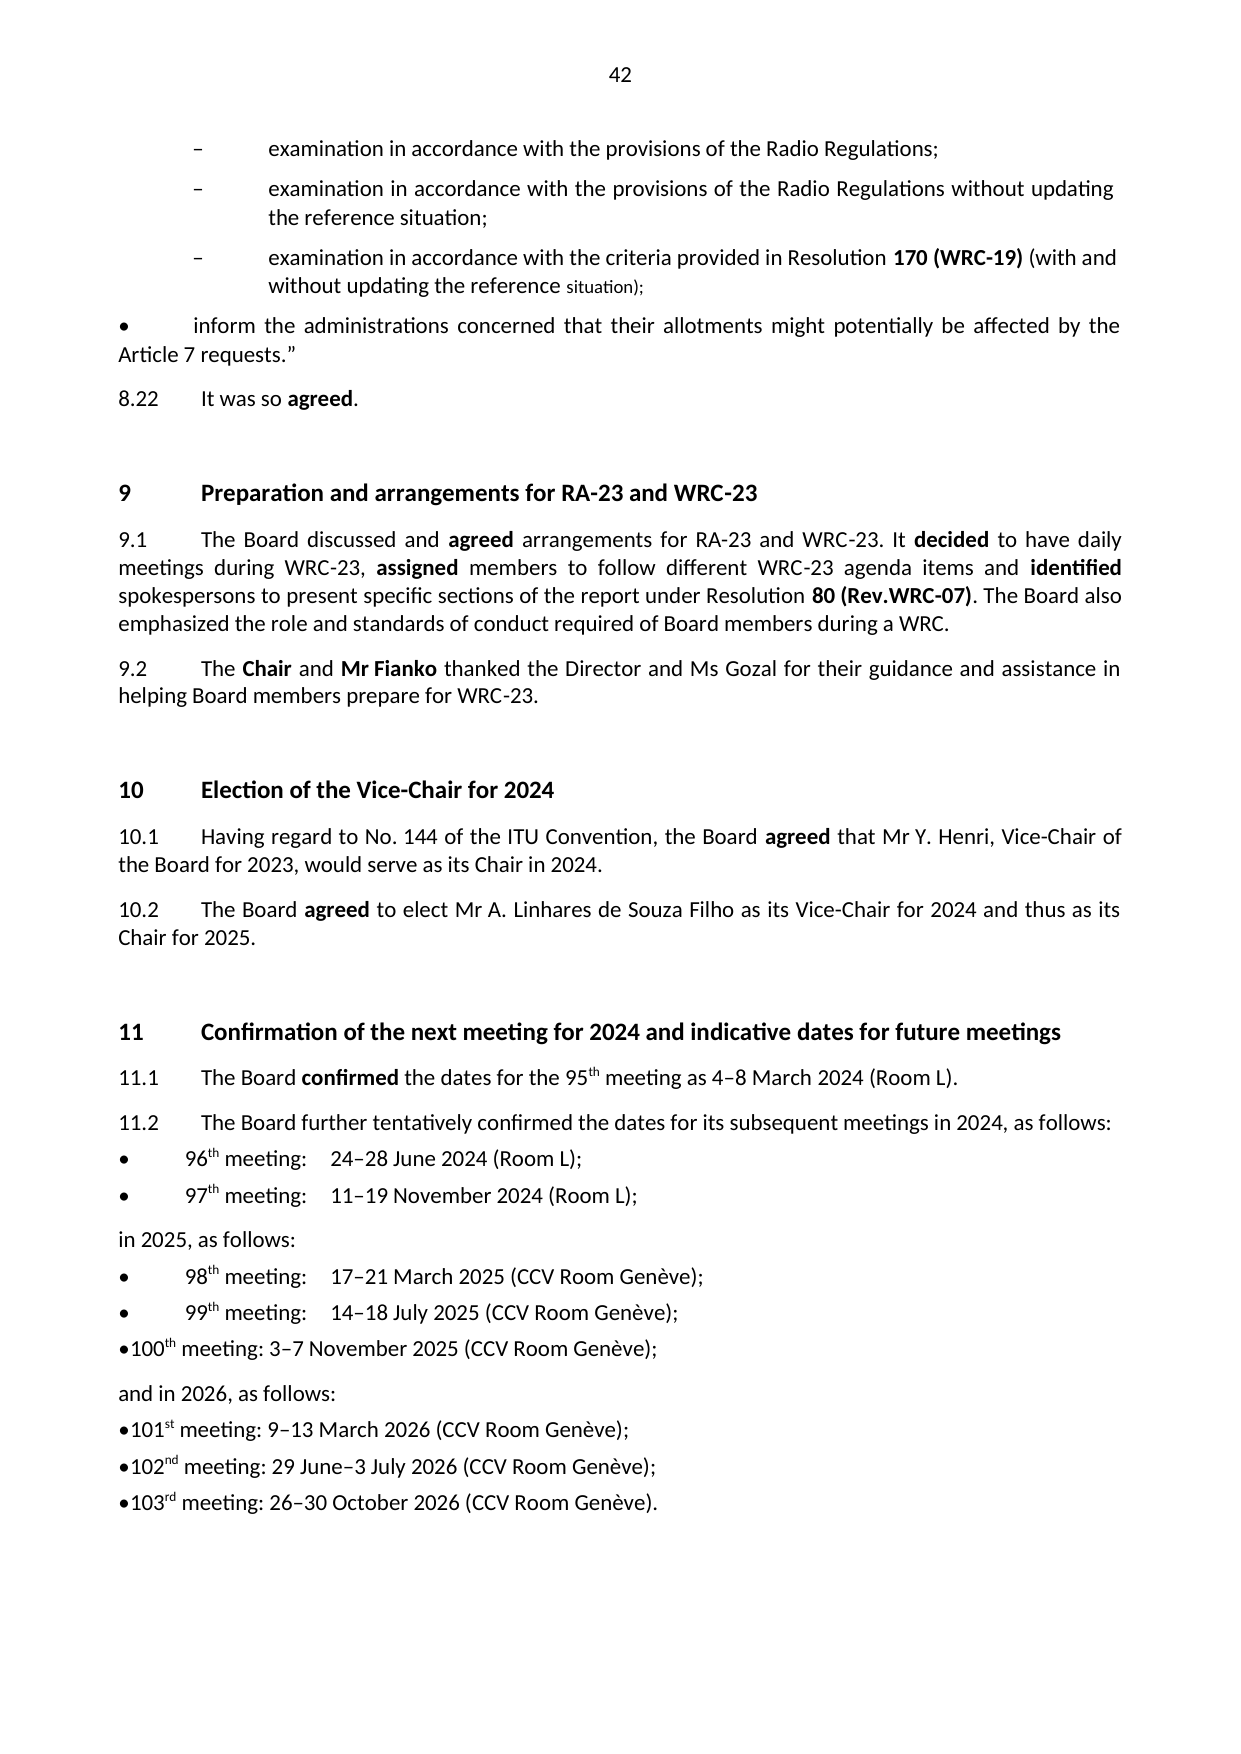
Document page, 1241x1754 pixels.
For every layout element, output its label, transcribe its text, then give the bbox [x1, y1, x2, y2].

text 10.1 Having regard to No. 144 of the ITU Convention, the Board agreed that Mr Y. Henri, Vice-Chair of the Board for 2023, would serve as its Chair in 2024. [118, 822, 1122, 878]
text 8.22 It was so agreed. [118, 384, 1122, 412]
text – examination in accordance with the provisions of the Radio Regulations; [192, 134, 1122, 162]
subtitle 9 Preparation and arrangements for RA-23 and WRC-23 [118, 475, 1122, 508]
subtitle 10 Election of the Vice-Chair for 2024 [118, 772, 1122, 806]
text in 2025, as follows: [118, 1226, 1122, 1253]
text • 103rd meeting: 26–30 October 2026 (CCV Room Genève). [118, 1488, 1122, 1516]
text • 102nd meeting: 29 June–3 July 2026 (CCV Room Genève); [118, 1452, 1122, 1480]
text • 101st meeting: 9–13 March 2026 (CCV Room Genève); [118, 1416, 1122, 1444]
text • inform the administrations concerned that their allotments might potentially be affected by the Article 7 requests.” [118, 312, 1122, 368]
subtitle 11 Confirmation of the next meeting for 2024 and indicative dates for future meetings [118, 1013, 1122, 1047]
text • 100th meeting: 3–7 November 2025 (CCV Room Genève); [118, 1334, 1122, 1363]
text 11.2 The Board further tentatively confirmed the dates for its subsequent meetings in 2024, as follows: [118, 1108, 1122, 1136]
text 11.1 The Board confirmed the dates for the 95th meeting as 4–8 March 2024 (Room L). [118, 1063, 1122, 1091]
text • 96th meeting: 24–28 June 2024 (Room L); [118, 1144, 1122, 1172]
text 9.1 The Board discussed and agreed arrangements for RA-23 and WRC-23. It decided to have daily meetings during WRC-23, assigned members to follow different WRC-23 agenda items and identified spokespersons to present specific sections of the report under Resolution 80 (Rev.WRC-07). The Board also emphasized the role and standards of conduct required of Board members during a WRC. [118, 525, 1122, 637]
text – examination in accordance with the provisions of the Radio Regulations without updating the reference situation; [192, 174, 1122, 231]
text and in 2026, as follows: [118, 1379, 1122, 1407]
text • 97th meeting: 11–19 November 2024 (Room L); [118, 1181, 1122, 1209]
text • 99th meeting: 14–18 July 2025 (CCV Room Genève); [118, 1298, 1122, 1326]
text – examination in accordance with the criteria provided in Resolution 170 (WRC-19) (with and without updating the reference situation); [192, 243, 1122, 299]
text • 98th meeting: 17–21 March 2025 (CCV Room Genève); [118, 1262, 1122, 1290]
text 10.2 The Board agreed to elect Mr A. Linhares de Souza Filho as its Vice-Chair for 2024 and thus as its Chair for 2025. [118, 895, 1122, 951]
text 9.2 The Chair and Mr Fianko thanked the Director and Ms Gozal for their guidance and assistance in helping Board members prepare for WRC-23. [118, 654, 1122, 710]
